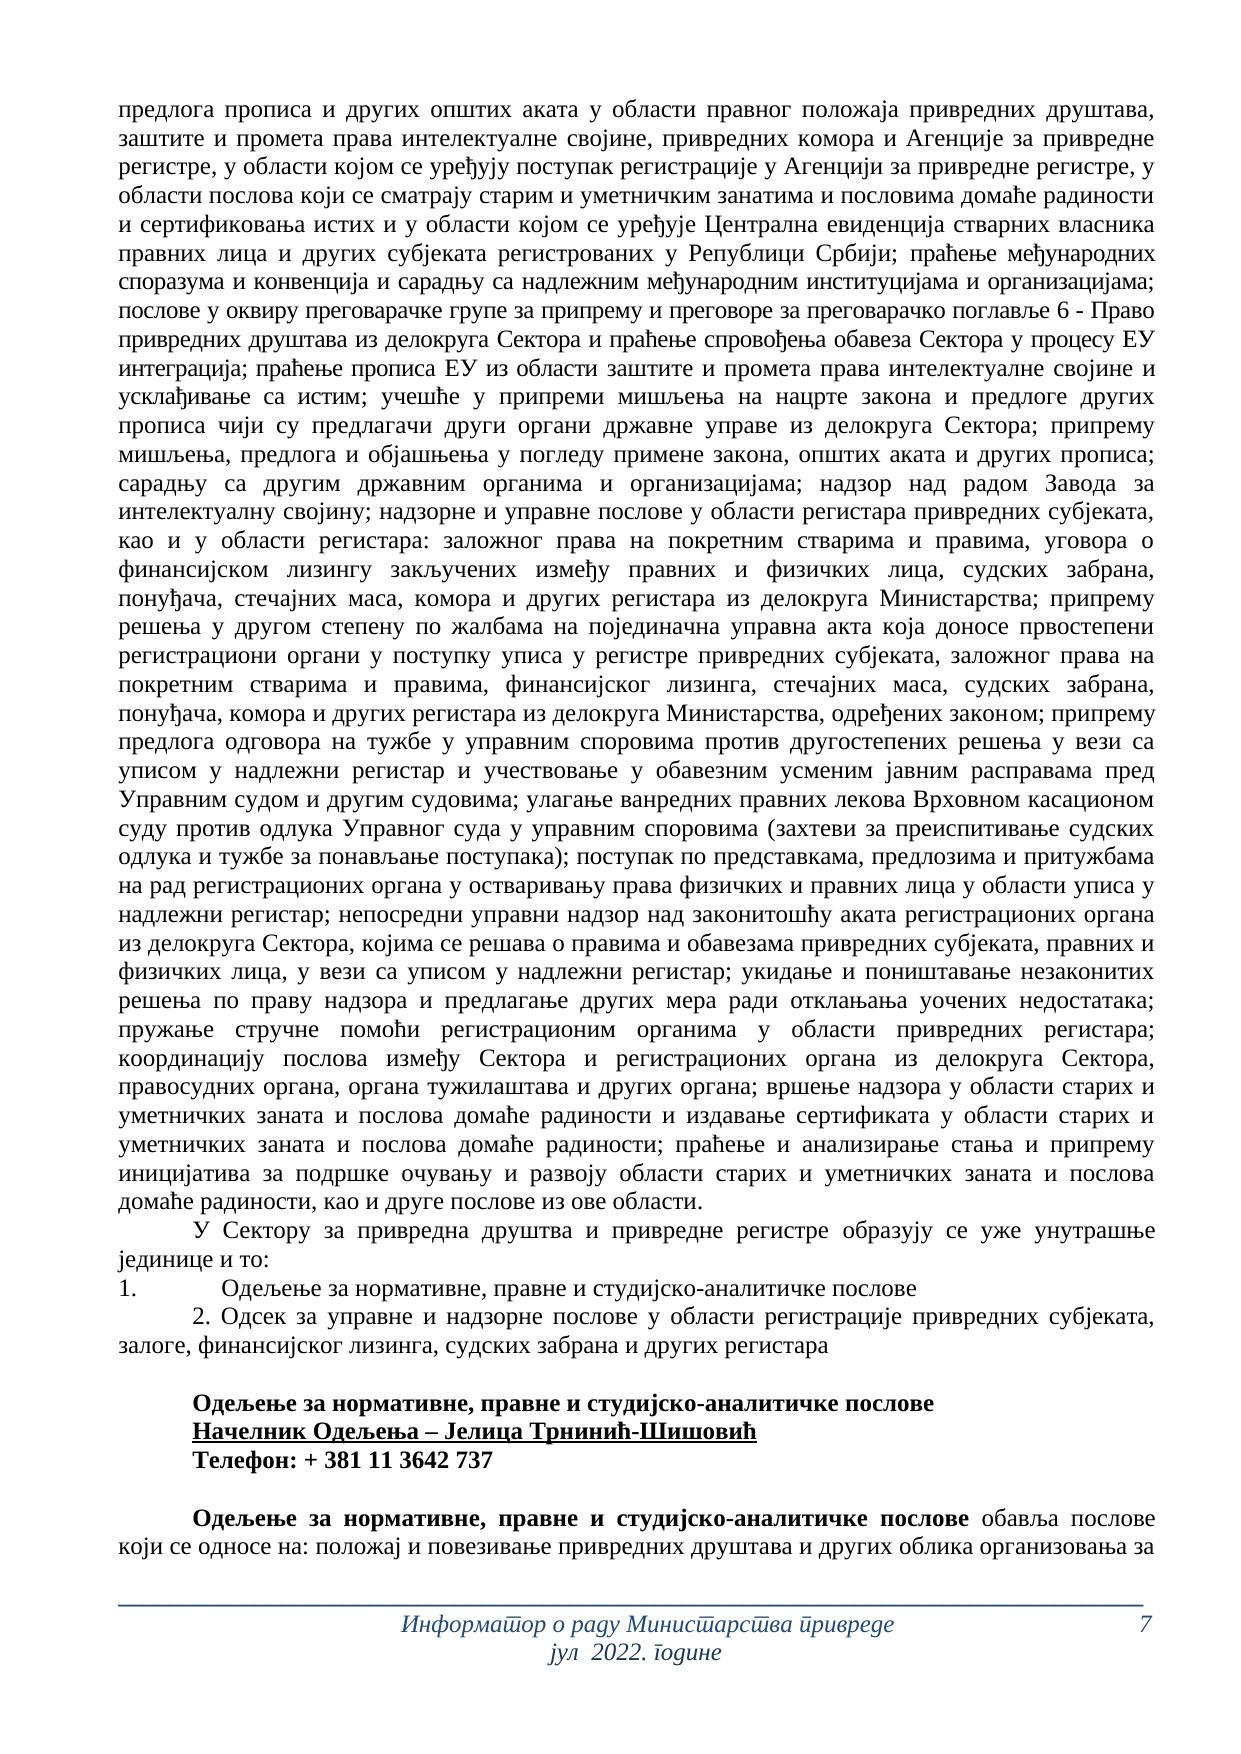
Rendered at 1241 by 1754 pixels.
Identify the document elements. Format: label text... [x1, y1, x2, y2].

text Телефон: + 381 11 3642 737 [118, 1445, 1156, 1474]
text У Сектору за привредна друштва и привредне регистре образују се уже унутрашње јединице и то: [118, 1215, 1156, 1273]
list Одeљење за нормативне, правне и студијско-аналитичке послове [118, 1273, 1156, 1301]
text 2. Одсек за управне и надзорне послове у области регистрације привредних субјеката, залоге, финансијског лизинга, судских забрана и других регистара [118, 1301, 1156, 1359]
text Начелник Одељења – Јелица Трнинић-Шишовић [118, 1416, 1156, 1445]
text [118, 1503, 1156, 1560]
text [118, 94, 1156, 1215]
text Одељење за нормативнe, правне и студијско-аналитичке послове [118, 1388, 1156, 1416]
